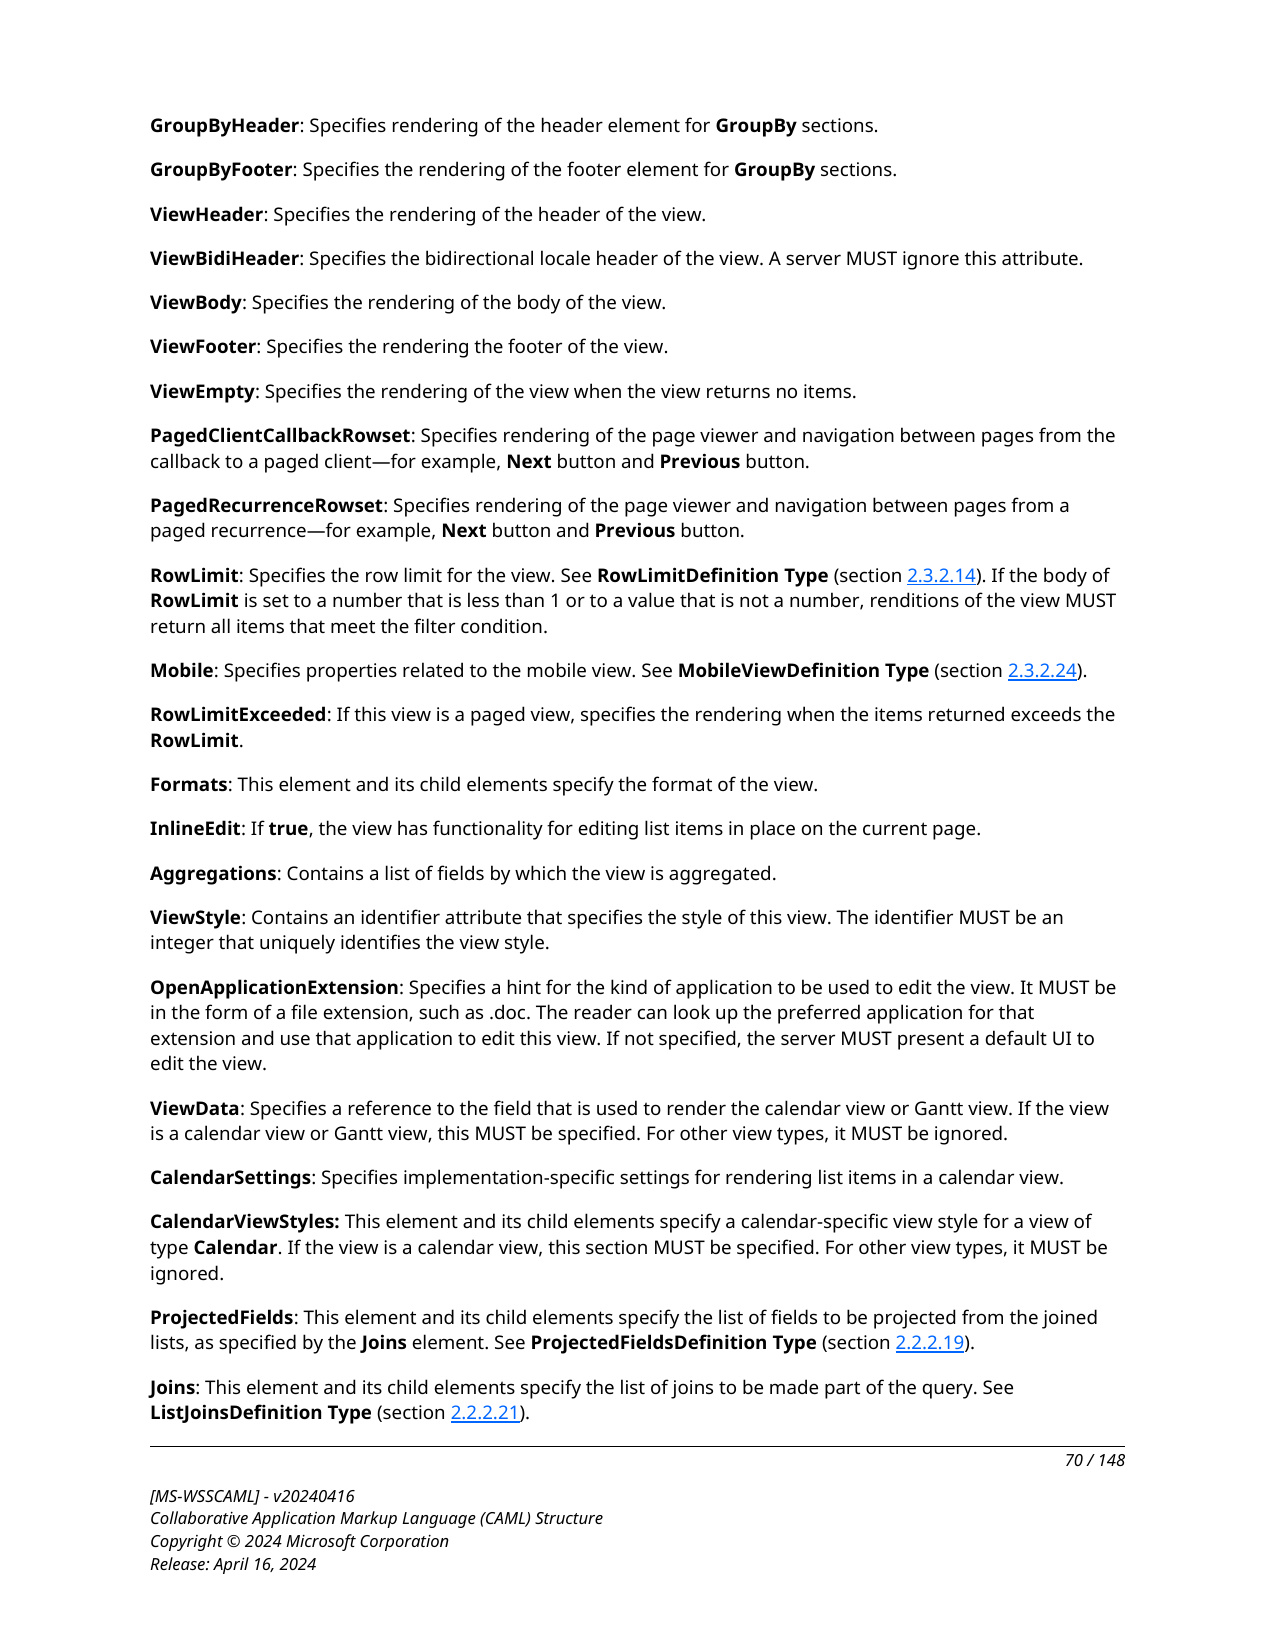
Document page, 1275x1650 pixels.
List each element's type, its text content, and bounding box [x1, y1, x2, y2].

text ViewFooter: Specifies the rendering the footer of the view. [150, 334, 1125, 359]
text RowLimit: Specifies the row limit for the view. See RowLimitDefinition Type (section 2.3.2.14). If the body of RowLimit is set to a number that is less than 1 or to a value that is not a number, renditions of the view MUST return all items that meet the filter condition. [150, 562, 1125, 638]
text ViewBidiHeader: Specifies the bidirectional locale header of the view. A server MUST ignore this attribute. [150, 245, 1125, 271]
text ViewStyle: Contains an identifier attribute that specifies the style of this view. The identifier MUST be an integer that uniquely identifies the view style. [150, 904, 1125, 955]
text GroupByHeader: Specifies rendering of the header element for GroupBy sections. [150, 112, 1125, 138]
text PagedRecurrenceRowset: Specifies rendering of the page viewer and navigation between pages from a paged recurrence—for example, Next button and Previous button. [150, 492, 1125, 543]
text Joins: This element and its child elements specify the list of joins to be made part of the query. See ListJoinsDefinition Type (section 2.2.2.21). [150, 1374, 1125, 1425]
text ViewEmpty: Specifies the rendering of the view when the view returns no items. [150, 378, 1125, 404]
text ViewBody: Specifies the rendering of the body of the view. [150, 289, 1125, 315]
text ProjectedFields: This element and its child elements specify the list of fields to be projected from the joined lists, as specified by the Joins element. See ProjectedFieldsDefinition Type (section 2.2.2.19). [150, 1304, 1125, 1355]
text CalendarSettings: Specifies implementation-specific settings for rendering list items in a calendar view. [150, 1164, 1125, 1190]
text PagedClientCallbackRowset: Specifies rendering of the page viewer and navigation between pages from the callback to a paged client—for example, Next button and Previous button. [150, 422, 1125, 473]
text InlineEdit: If true, the view has functionality for editing list items in place on the current page. [150, 816, 1125, 841]
text OpenApplicationExtension: Specifies a hint for the kind of application to be used to edit the view. It MUST be in the form of a file extension, such as .doc. The reader can look up the preferred application for that extension and use that application to edit this view. If not specified, the server MUST present a default UI to edit the view. [150, 974, 1125, 1076]
text Mobile: Specifies properties related to the mobile view. See MobileViewDefinition Type (section 2.3.2.24). [150, 657, 1125, 683]
text Aggregations: Contains a list of fields by which the view is aggregated. [150, 860, 1125, 885]
text Formats: This element and its child elements specify the format of the view. [150, 771, 1125, 797]
text ViewData: Specifies a reference to the field that is used to render the calendar view or Gantt view. If the view is a calendar view or Gantt view, this MUST be specified. For other view types, it MUST be ignored. [150, 1095, 1125, 1146]
text RowLimitExceeded: If this view is a paged view, specifies the rendering when the items returned exceeds the RowLimit. [150, 702, 1125, 753]
text ViewHeader: Specifies the rendering of the header of the view. [150, 201, 1125, 227]
text CalendarViewStyles: This element and its child elements specify a calendar-specific view style for a view of type Calendar. If the view is a calendar view, this section MUST be specified. For other view types, it MUST be ignored. [150, 1209, 1125, 1285]
text GroupByFooter: Specifies the rendering of the footer element for GroupBy sections. [150, 157, 1125, 182]
